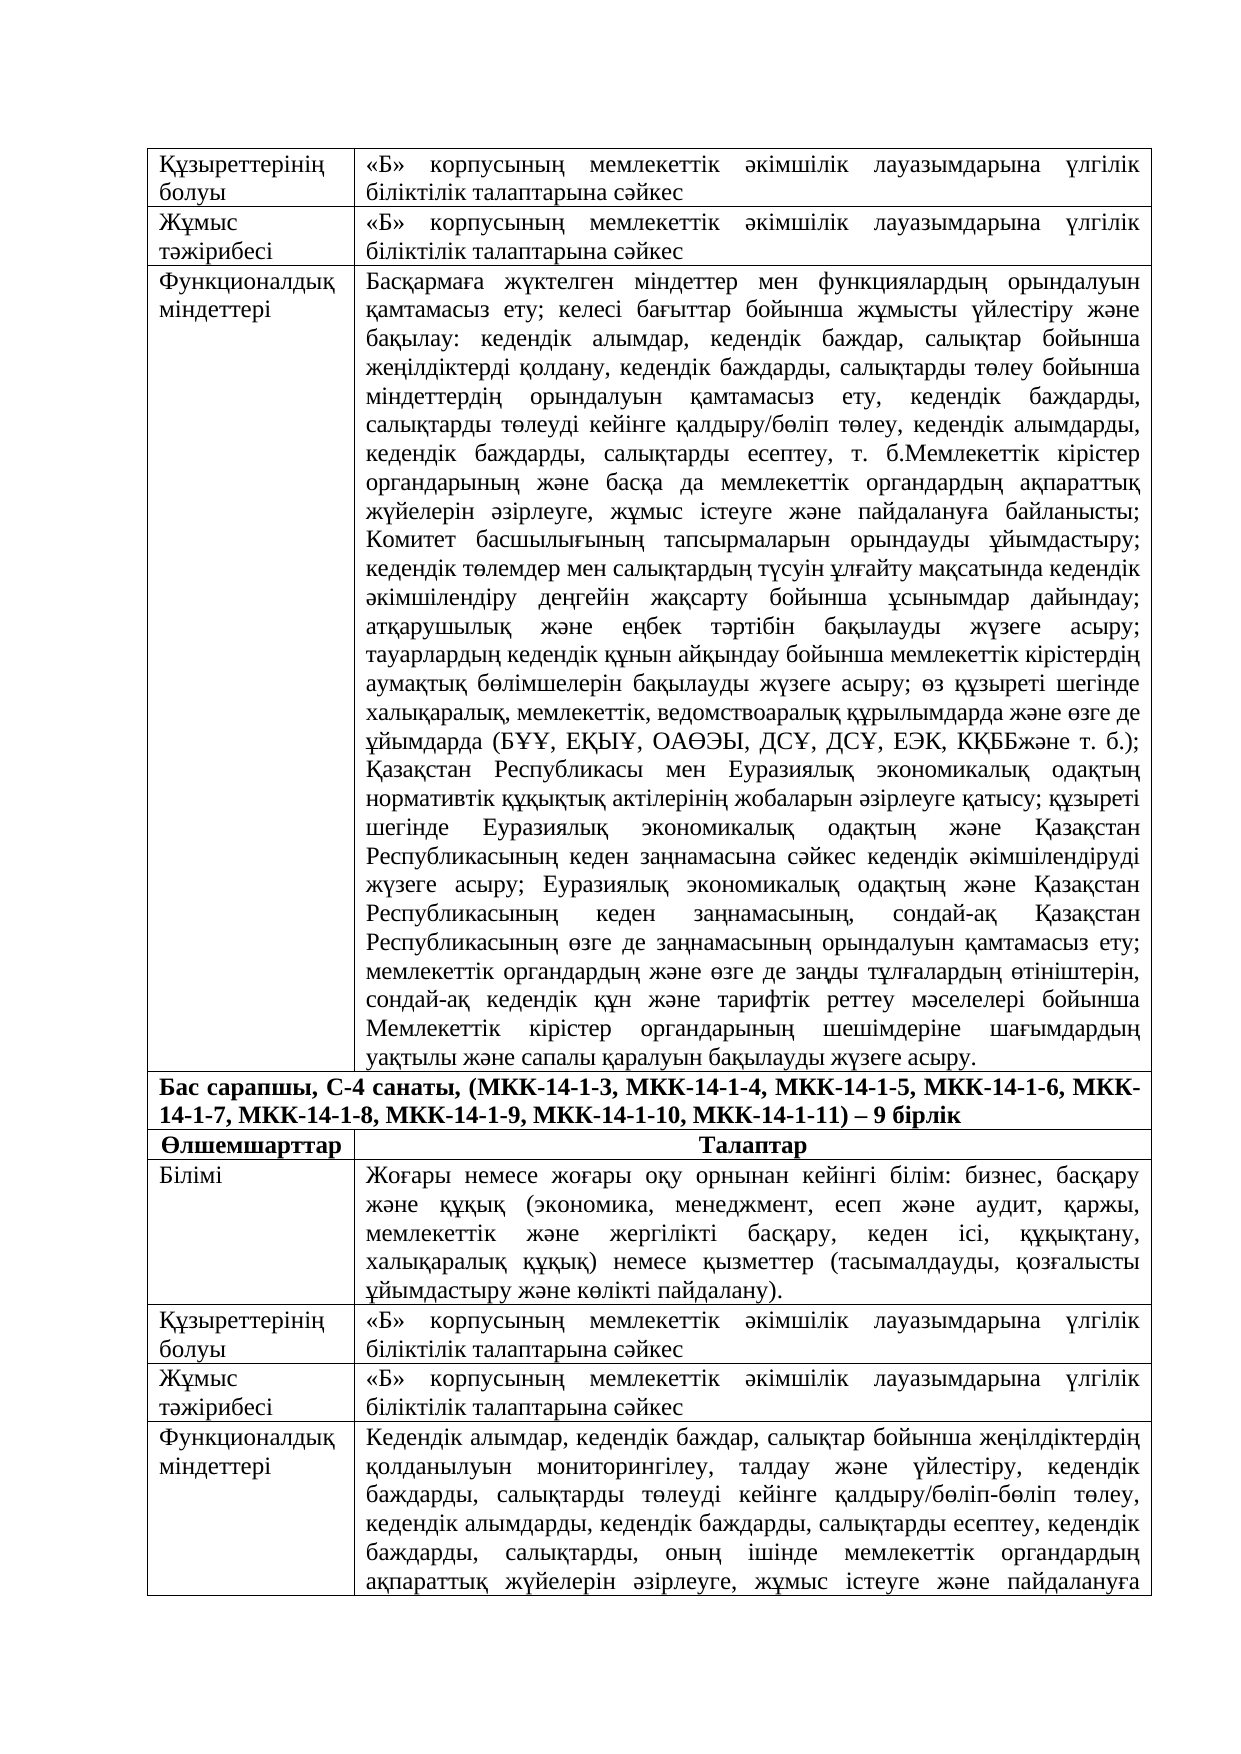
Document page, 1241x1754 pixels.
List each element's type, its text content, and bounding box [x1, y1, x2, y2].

table_cell Бас сарапшы, С-4 санаты, (МКК-14-1-3, МКК-14-1-4, МКК-14-1-5, МКК-14-1-6, МКК-14-1-7, МКК-14-1-8, МКК-14-1-9, МКК-14-1-10, МКК-14-1-11) – 9 бірлік [148, 1072, 1151, 1129]
table_cell Құзыреттерінің болуы [148, 149, 354, 206]
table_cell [148, 1422, 354, 1594]
table_cell Құзыреттерінің болуы [148, 1305, 354, 1362]
table_cell Функционалдық міндеттері [148, 266, 354, 1071]
table_cell «Б» корпусының мемлекеттік әкімшілік лауазымдарына үлгілік біліктілік талаптарына сәйкес [355, 149, 1151, 206]
table_cell Өлшемшарттар [148, 1130, 354, 1159]
table_cell Жұмыс тәжірибесі [148, 1364, 354, 1421]
table_cell Білімі [148, 1160, 354, 1304]
table_cell «Б» корпусының мемлекеттік әкімшілік лауазымдарына үлгілік біліктілік талаптарына сәйкес [355, 207, 1151, 265]
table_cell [355, 1422, 1151, 1594]
table_cell Басқармаға жүктелген міндеттер мен функциялардың орындалуын қамтамасыз ету; келесі бағыттар бойынша жұмысты үйлестіру және бақылау: кедендік алымдар, кедендік баждар, салықтар бойынша жеңілдіктерді қолдану, кедендік баждарды, салықтарды төлеу бойынша міндеттердің орындалуын қамтамасыз ету, кедендік баждарды, салықтарды төлеуді кейінге қалдыру/бөліп төлеу, кедендік алымдарды, кедендік баждарды, салықтарды есептеу, т. б.Мемлекеттік кірістер органдарының және басқа да мемлекеттік органдардың ақпараттық жүйелерін әзірлеуге, жұмыс істеуге және пайдалануға байланысты; Комитет басшылығының тапсырмаларын орындауды ұйымдастыру; кедендік төлемдер мен салықтардың түсуін ұлғайту мақсатында кедендік әкімшілендіру деңгейін жақсарту бойынша ұсынымдар дайындау; атқарушылық және еңбек тәртібін бақылауды жүзеге асыру; тауарлардың кедендік құнын айқындау бойынша мемлекеттік кірістердің аумақтық бөлімшелерін бақылауды жүзеге асыру; өз құзыреті шегінде халықаралық, мемлекеттік, ведомствоаралық құрылымдарда және өзге де ұйымдарда (БҰҰ, ЕҚЫҰ, ОАӨЭЫ, ДСҰ, ДСҰ, ЕЭК, КҚББжәне т. б.); Қазақстан Республикасы мен Еуразиялық экономикалық одақтың нормативтік құқықтық актілерінің жобаларын әзірлеуге қатысу; құзыреті шегінде Еуразиялық экономикалық одақтың және Қазақстан Республикасының кеден заңнамасына сәйкес кедендік әкімшілендіруді жүзеге асыру; Еуразиялық экономикалық одақтың және Қазақстан Республикасының кеден заңнамасының, сондай-ақ Қазақстан Республикасының өзге де заңнамасының орындалуын қамтамасыз ету; мемлекеттік органдардың және өзге де заңды тұлғалардың өтініштерін, сондай-ақ кедендік құн және тарифтік реттеу мәселелері бойынша Мемлекеттік кірістер органдарының шешімдеріне шағымдардың уақтылы және сапалы қаралуын бақылауды жүзеге асыру. [355, 266, 1151, 1071]
table_cell «Б» корпусының мемлекеттік әкімшілік лауазымдарына үлгілік біліктілік талаптарына сәйкес [355, 1305, 1151, 1362]
table_cell Жұмыс тәжірибесі [148, 207, 354, 265]
table_cell «Б» корпусының мемлекеттік әкімшілік лауазымдарына үлгілік біліктілік талаптарына сәйкес [355, 1364, 1151, 1421]
table_cell Талаптар [355, 1130, 1151, 1159]
table_cell Жоғары немесе жоғары оқу орнынан кейінгі білім: бизнес, басқару және құқық (экономика, менеджмент, есеп және аудит, қаржы, мемлекеттік және жергілікті басқару, кеден ісі, құқықтану, халықаралық құқық) немесе қызметтер (тасымалдауды, қозғалысты ұйымдастыру және көлікті пайдалану). [355, 1160, 1151, 1304]
